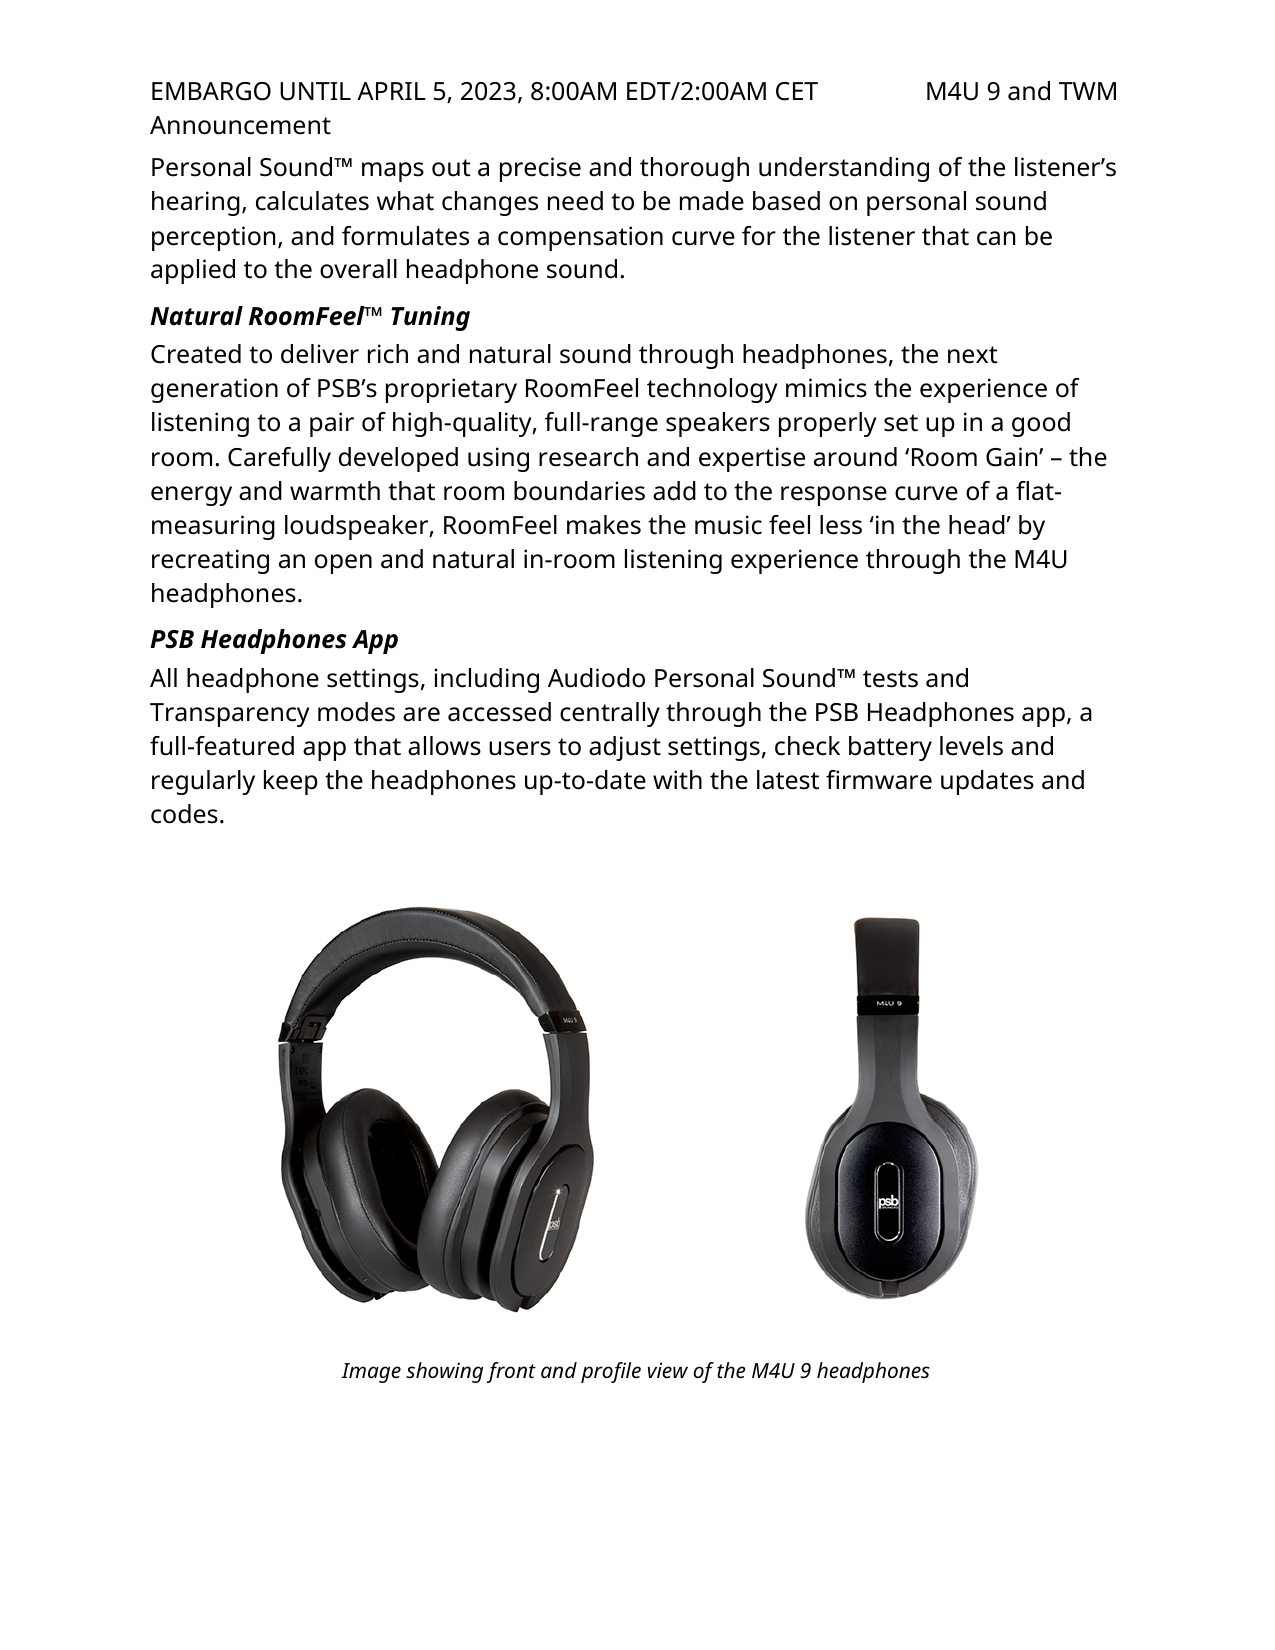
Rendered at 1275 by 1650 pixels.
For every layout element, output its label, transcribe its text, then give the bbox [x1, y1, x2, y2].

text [150, 150, 1125, 286]
text Image showing front and profile view of the M4U 9 headphones [150, 1356, 1125, 1385]
text Created to deliver rich and natural sound through headphones, the next generation of PSB’s proprietary RoomFeel technology mimics the experience of listening to a pair of high-quality, full-range speakers properly set up in a good room. Carefully developed using research and expertise around ‘Room Gain’ – the energy and warmth that room boundaries add to the response curve of a flat-measuring loudspeaker, RoomFeel makes the music feel less ‘in the head’ by recreating an open and natural in-room listening experience through the M4U headphones. [150, 337, 1125, 609]
text All headphone settings, including Audiodo Personal Sound™ tests and Transparency modes are accessed centrally through the PSB Headphones app, a full-featured app that allows users to adjust settings, check battery levels and regularly keep the headphones up-to-date with the latest firmware updates and codes. [150, 660, 1125, 831]
subtitle PSB Headphones App [150, 622, 1125, 656]
picture [192, 868, 1083, 1357]
subtitle Natural RoomFeel™ Tuning [150, 299, 1125, 333]
